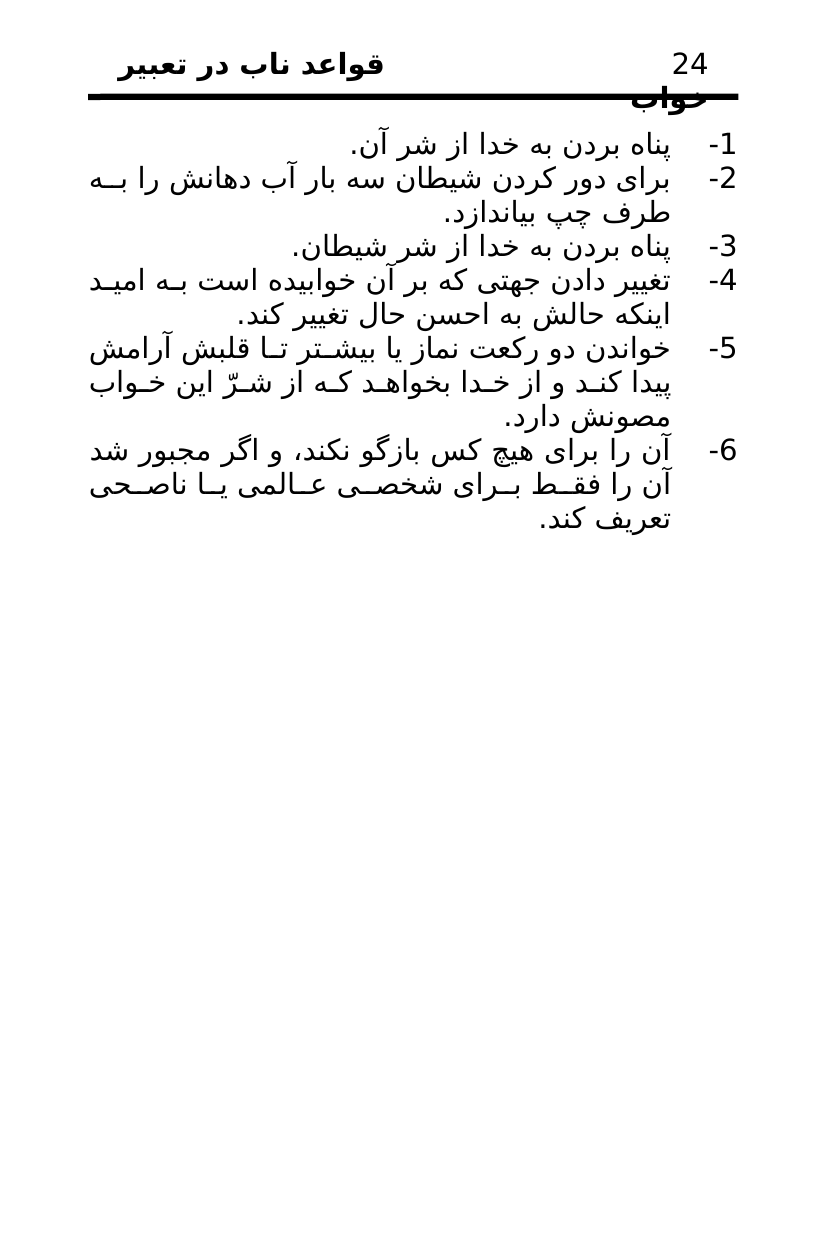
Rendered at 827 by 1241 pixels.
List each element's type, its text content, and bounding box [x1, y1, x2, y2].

list برای دور کردن شیطان سه بار آب دهانش را به طرف چپ بیاندازد. [89, 162, 708, 229]
list تغییر دادن جهتی که بر آن خوابیده است به امید اینکه حالش به احسن حال تغییر کند. [89, 263, 708, 331]
list پناه بردن به خدا از شر شیطان. [89, 229, 708, 263]
list آن را برای هیچ کس بازگو نکند، و اگر مجبور شد آن را فقط برای شخصی عالمی یا ناصحی تعریف کند. [89, 433, 708, 535]
list خواندن دو رکعت نماز یا بیشتر تا قلبش آرامش پیدا کند و از خدا بخواهد که از شرّ این خواب مصونش دارد. [89, 331, 708, 433]
list پناه بردن به خدا از شر آن. [89, 128, 708, 162]
